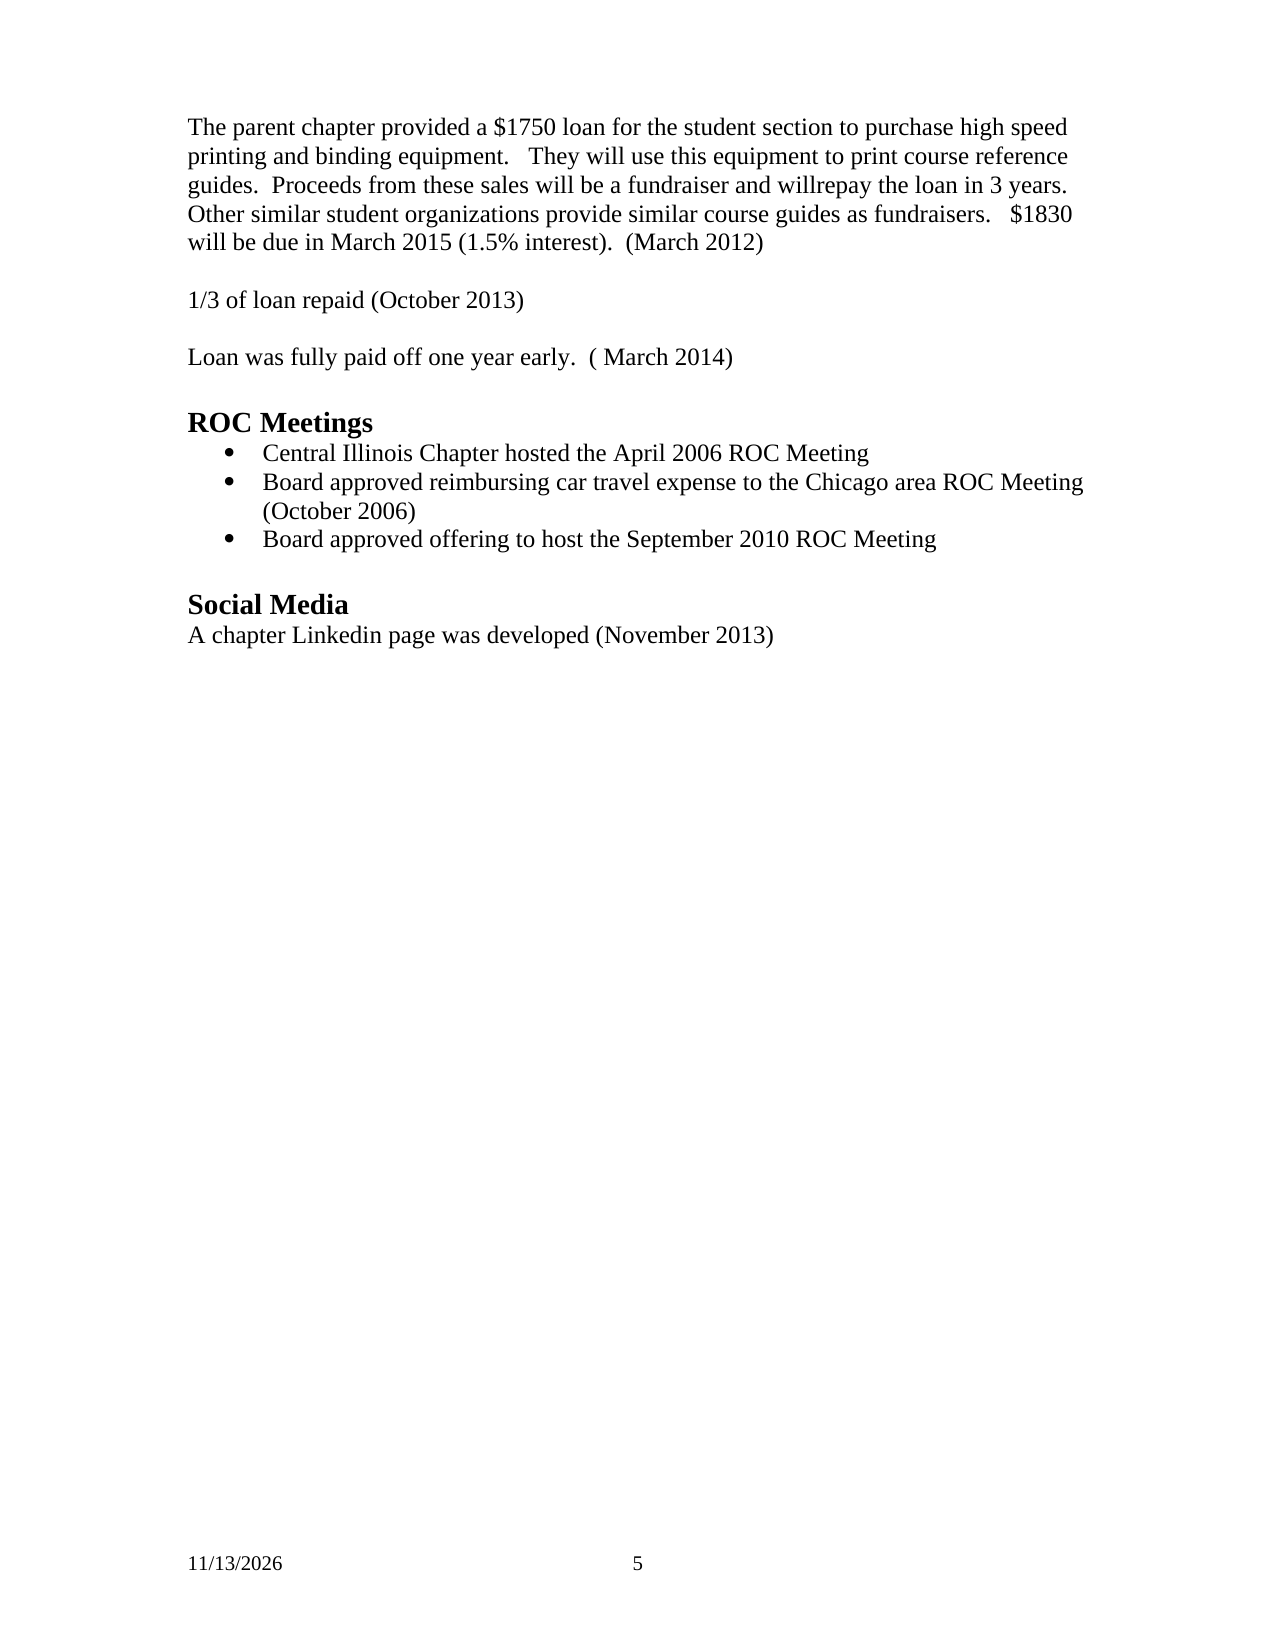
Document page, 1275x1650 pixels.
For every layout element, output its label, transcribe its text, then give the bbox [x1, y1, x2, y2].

text Social Media [187, 587, 1087, 620]
text The parent chapter provided a $1750 loan for the student section to purchase high speed printing and binding equipment. They will use this equipment to print course reference guides. Proceeds from these sales will be a fundraiser and willrepay the loan in 3 years. Other similar student organizations provide similar course guides as fundraisers. $1830 will be due in March 2015 (1.5% interest). (March 2012) [187, 112, 1087, 256]
list Board approved offering to host the September 2010 ROC Meeting [225, 524, 1087, 553]
text Loan was fully paid off one year early. ( March 2014) [187, 342, 1087, 371]
list Board approved reimbursing car travel expense to the Chicago area ROC Meeting (October 2006) [225, 467, 1087, 524]
text 1/3 of loan repaid (October 2013) [187, 285, 1087, 314]
list Central Illinois Chapter hosted the April 2006 ROC Meeting [225, 438, 1087, 467]
text ROC Meetings [187, 405, 1087, 438]
text A chapter Linkedin page was developed (November 2013) [187, 620, 1087, 649]
